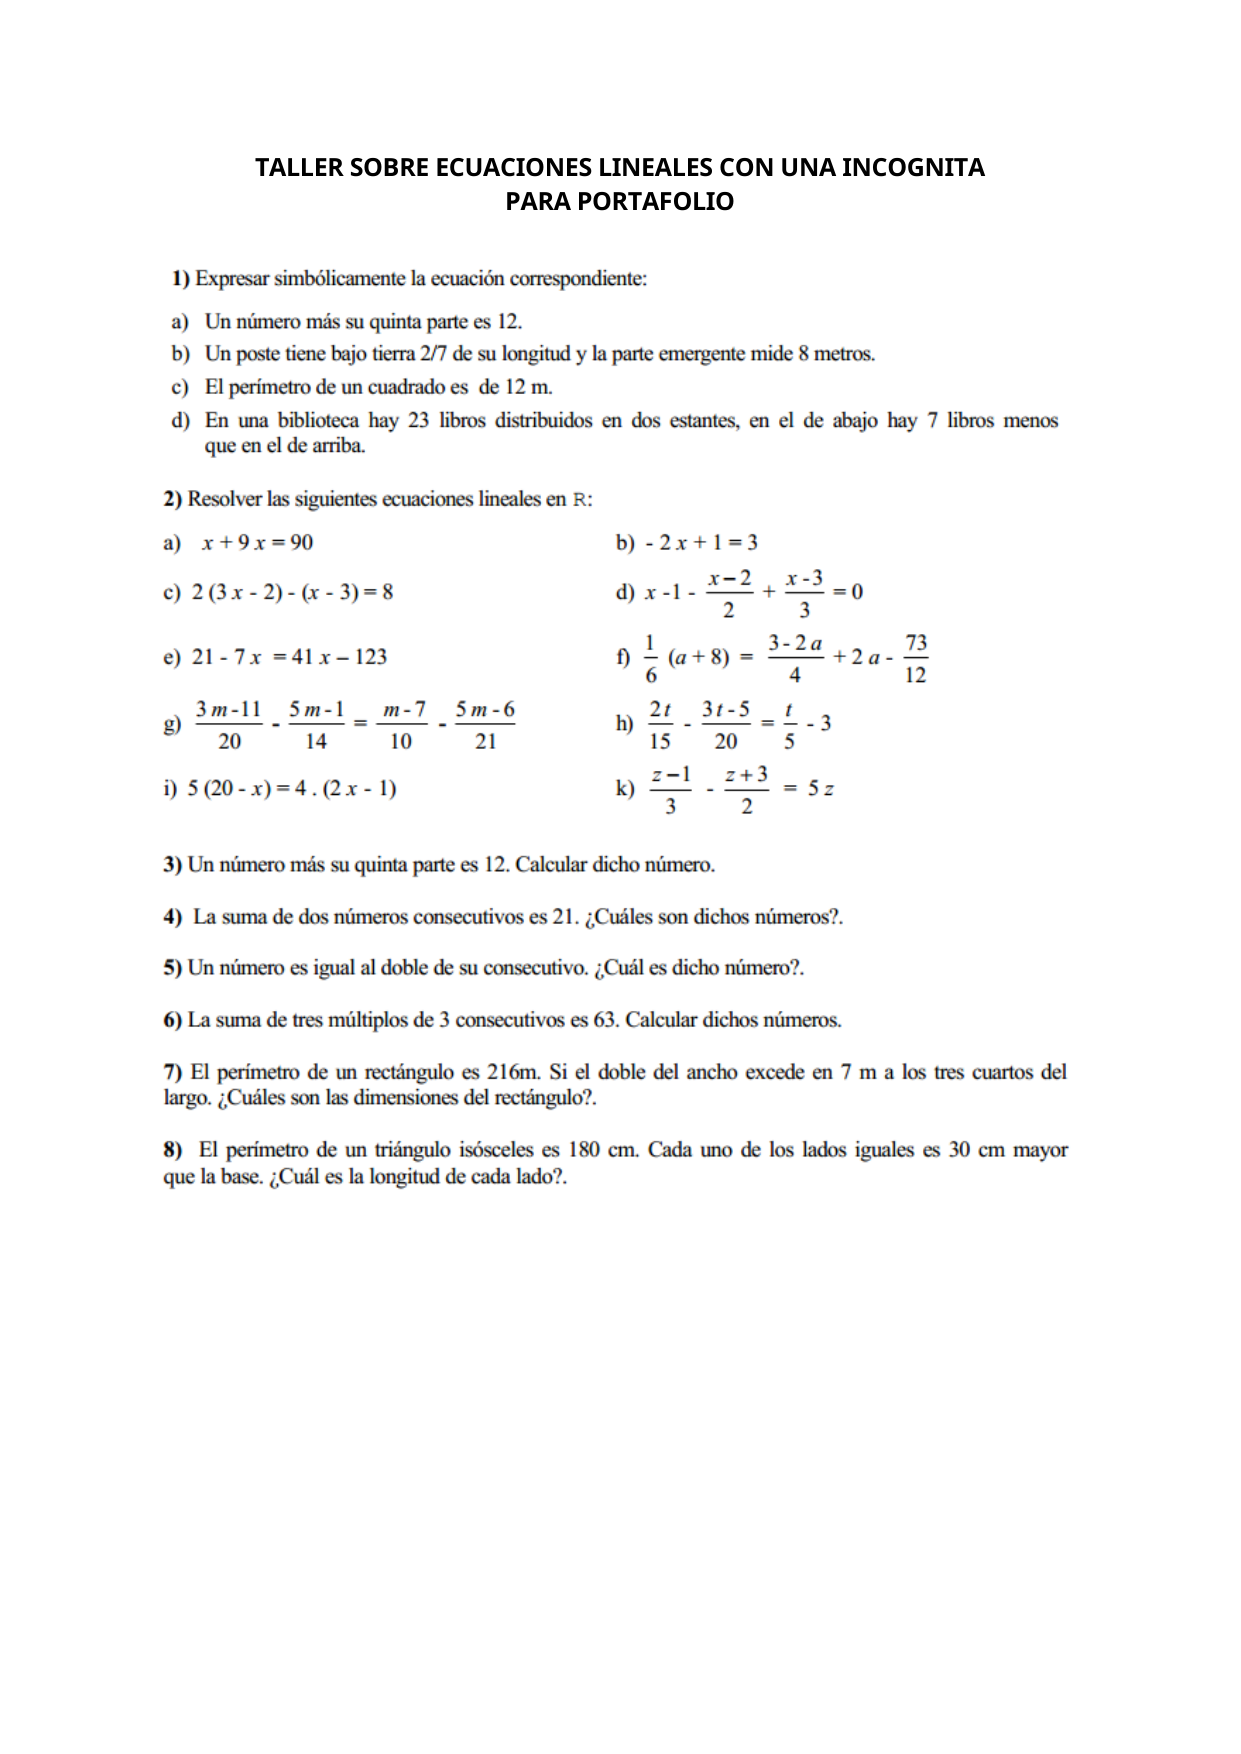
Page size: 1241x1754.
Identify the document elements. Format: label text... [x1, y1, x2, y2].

picture [150, 252, 1089, 1209]
text PARA PORTAFOLIO [150, 184, 1090, 218]
text TALLER SOBRE ECUACIONES LINEALES CON UNA INCOGNITA [150, 150, 1090, 184]
